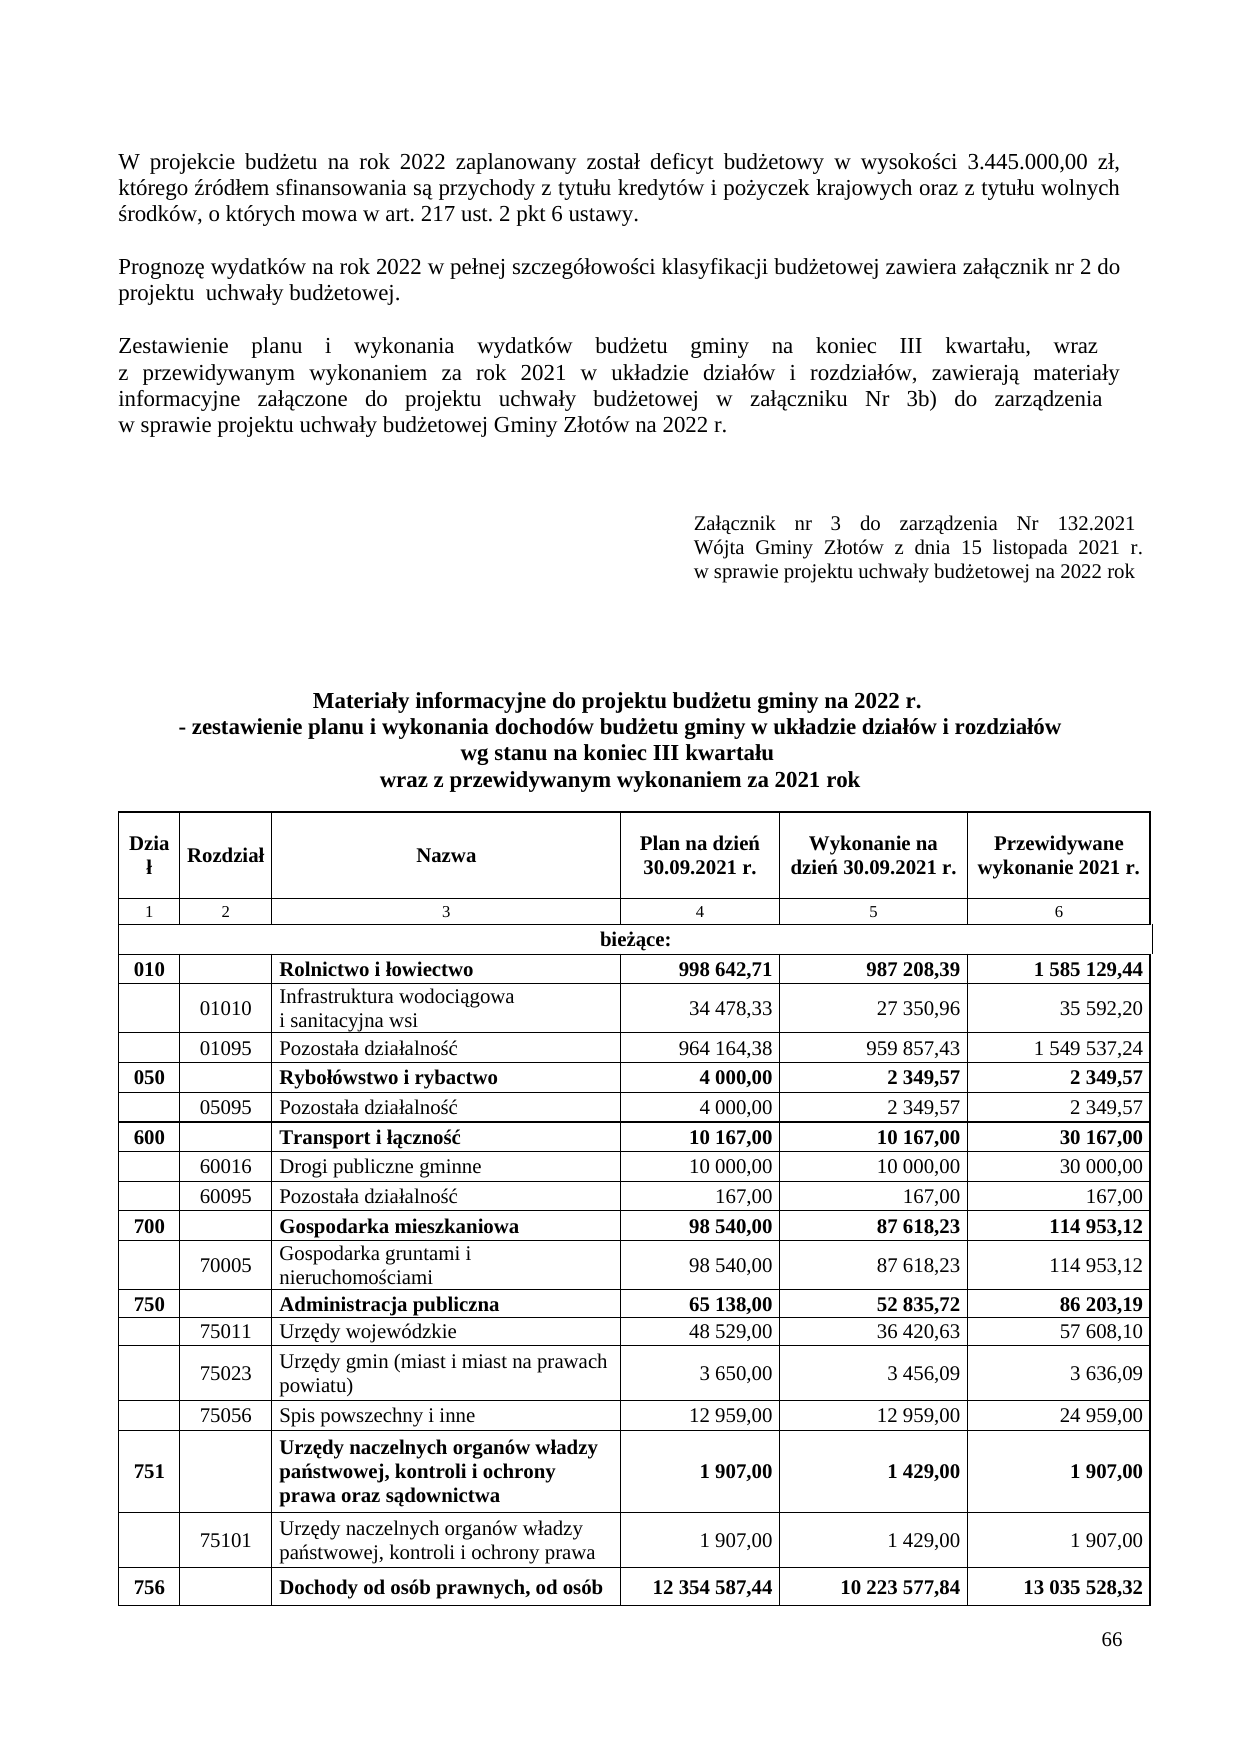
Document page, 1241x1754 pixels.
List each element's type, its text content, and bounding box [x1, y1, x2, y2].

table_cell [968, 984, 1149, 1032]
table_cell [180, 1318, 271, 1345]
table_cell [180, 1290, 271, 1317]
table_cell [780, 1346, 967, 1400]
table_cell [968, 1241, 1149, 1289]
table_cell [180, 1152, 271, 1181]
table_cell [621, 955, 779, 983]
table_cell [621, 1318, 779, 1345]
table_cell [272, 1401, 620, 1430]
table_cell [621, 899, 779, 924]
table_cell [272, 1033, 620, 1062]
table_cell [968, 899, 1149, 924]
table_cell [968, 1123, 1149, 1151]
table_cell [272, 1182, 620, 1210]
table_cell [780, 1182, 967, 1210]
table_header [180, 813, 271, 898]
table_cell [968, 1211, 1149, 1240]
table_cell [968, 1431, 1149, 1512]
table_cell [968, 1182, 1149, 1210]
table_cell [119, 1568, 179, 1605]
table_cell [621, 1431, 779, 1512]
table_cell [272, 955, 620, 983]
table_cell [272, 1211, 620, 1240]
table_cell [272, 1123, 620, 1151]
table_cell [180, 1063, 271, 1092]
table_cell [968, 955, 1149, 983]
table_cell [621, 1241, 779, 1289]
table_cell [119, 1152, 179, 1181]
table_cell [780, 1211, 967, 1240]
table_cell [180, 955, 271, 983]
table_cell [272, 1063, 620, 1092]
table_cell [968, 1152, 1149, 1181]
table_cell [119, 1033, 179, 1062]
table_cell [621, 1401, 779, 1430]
text Prognozę wydatków na rok 2022 w pełnej szczegółowości klasyfikacji budżetowej zawiera załącznik nr 2 do projektu uchwały budżetowej. [118, 253, 1122, 306]
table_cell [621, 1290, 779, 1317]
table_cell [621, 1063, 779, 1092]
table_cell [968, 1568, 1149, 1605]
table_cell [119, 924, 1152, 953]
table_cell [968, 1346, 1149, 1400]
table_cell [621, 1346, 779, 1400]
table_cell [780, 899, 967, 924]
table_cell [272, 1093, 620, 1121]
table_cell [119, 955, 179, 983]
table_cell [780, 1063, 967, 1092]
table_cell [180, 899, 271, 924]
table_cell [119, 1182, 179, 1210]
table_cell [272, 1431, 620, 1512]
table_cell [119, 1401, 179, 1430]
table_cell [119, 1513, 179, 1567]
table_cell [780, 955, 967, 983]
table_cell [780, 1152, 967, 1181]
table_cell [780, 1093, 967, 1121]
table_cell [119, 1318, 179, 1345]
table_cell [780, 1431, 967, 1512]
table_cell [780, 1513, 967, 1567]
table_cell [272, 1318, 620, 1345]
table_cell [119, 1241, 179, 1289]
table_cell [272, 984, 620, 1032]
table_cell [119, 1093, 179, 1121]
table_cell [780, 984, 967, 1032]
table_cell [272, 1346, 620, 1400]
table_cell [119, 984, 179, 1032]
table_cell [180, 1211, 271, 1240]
text Materiały informacyjne do projektu budżetu gminy na 2022 r. - zestawienie planu i wykonania dochodów budżetu gminy w układzie działów i rozdziałów wg stanu na koniec III kwartału wraz z przewidywanym wykonaniem za 2021 rok [118, 687, 1122, 792]
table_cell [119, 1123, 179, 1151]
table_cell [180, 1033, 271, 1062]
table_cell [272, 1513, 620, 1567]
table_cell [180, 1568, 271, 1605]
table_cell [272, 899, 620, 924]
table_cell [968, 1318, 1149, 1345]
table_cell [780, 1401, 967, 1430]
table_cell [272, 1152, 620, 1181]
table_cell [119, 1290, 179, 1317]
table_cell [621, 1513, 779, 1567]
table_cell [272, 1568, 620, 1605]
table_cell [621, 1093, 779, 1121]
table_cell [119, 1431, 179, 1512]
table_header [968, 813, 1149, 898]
text Zestawienie planu i wykonania wydatków budżetu gminy na koniec III kwartału, wraz z przewidywanym wykonaniem za rok 2021 w układzie działów i rozdziałów, zawierają materiały informacyjne załączone do projektu uchwały budżetowej w załączniku Nr 3b) do zarządzenia w sprawie projektu uchwały budżetowej Gminy Złotów na 2022 r. [118, 332, 1122, 438]
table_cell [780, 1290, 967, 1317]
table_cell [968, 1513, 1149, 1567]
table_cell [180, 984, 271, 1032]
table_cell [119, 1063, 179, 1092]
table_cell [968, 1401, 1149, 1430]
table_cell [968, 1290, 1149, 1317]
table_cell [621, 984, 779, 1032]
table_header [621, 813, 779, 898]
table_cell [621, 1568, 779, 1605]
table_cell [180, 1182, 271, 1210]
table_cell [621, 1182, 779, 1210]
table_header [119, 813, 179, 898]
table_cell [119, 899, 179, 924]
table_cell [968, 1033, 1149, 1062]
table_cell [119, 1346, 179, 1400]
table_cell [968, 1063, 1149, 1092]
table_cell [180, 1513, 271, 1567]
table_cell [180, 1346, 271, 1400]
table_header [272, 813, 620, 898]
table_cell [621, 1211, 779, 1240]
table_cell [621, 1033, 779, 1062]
text Załącznik nr 3 do zarządzenia Nr 132.2021 Wójta Gminy Złotów z dnia 15 listopada 2021 r. w sprawie projektu uchwały budżetowej na 2022 rok [693, 511, 1154, 583]
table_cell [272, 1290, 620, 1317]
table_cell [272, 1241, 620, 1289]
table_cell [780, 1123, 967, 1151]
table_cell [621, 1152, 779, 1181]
text W projekcie budżetu na rok 2022 zaplanowany został deficyt budżetowy w wysokości 3.445.000,00 zł, którego źródłem sfinansowania są przychody z tytułu kredytów i pożyczek krajowych oraz z tytułu wolnych środków, o których mowa w art. 217 ust. 2 pkt 6 ustawy. [118, 148, 1122, 227]
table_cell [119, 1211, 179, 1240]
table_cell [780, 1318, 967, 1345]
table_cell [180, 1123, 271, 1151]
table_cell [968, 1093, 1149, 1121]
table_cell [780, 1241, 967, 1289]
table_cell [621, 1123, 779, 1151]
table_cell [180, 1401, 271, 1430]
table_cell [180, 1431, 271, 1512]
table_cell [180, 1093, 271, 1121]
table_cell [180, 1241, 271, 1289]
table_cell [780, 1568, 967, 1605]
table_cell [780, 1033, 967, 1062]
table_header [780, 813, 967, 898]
